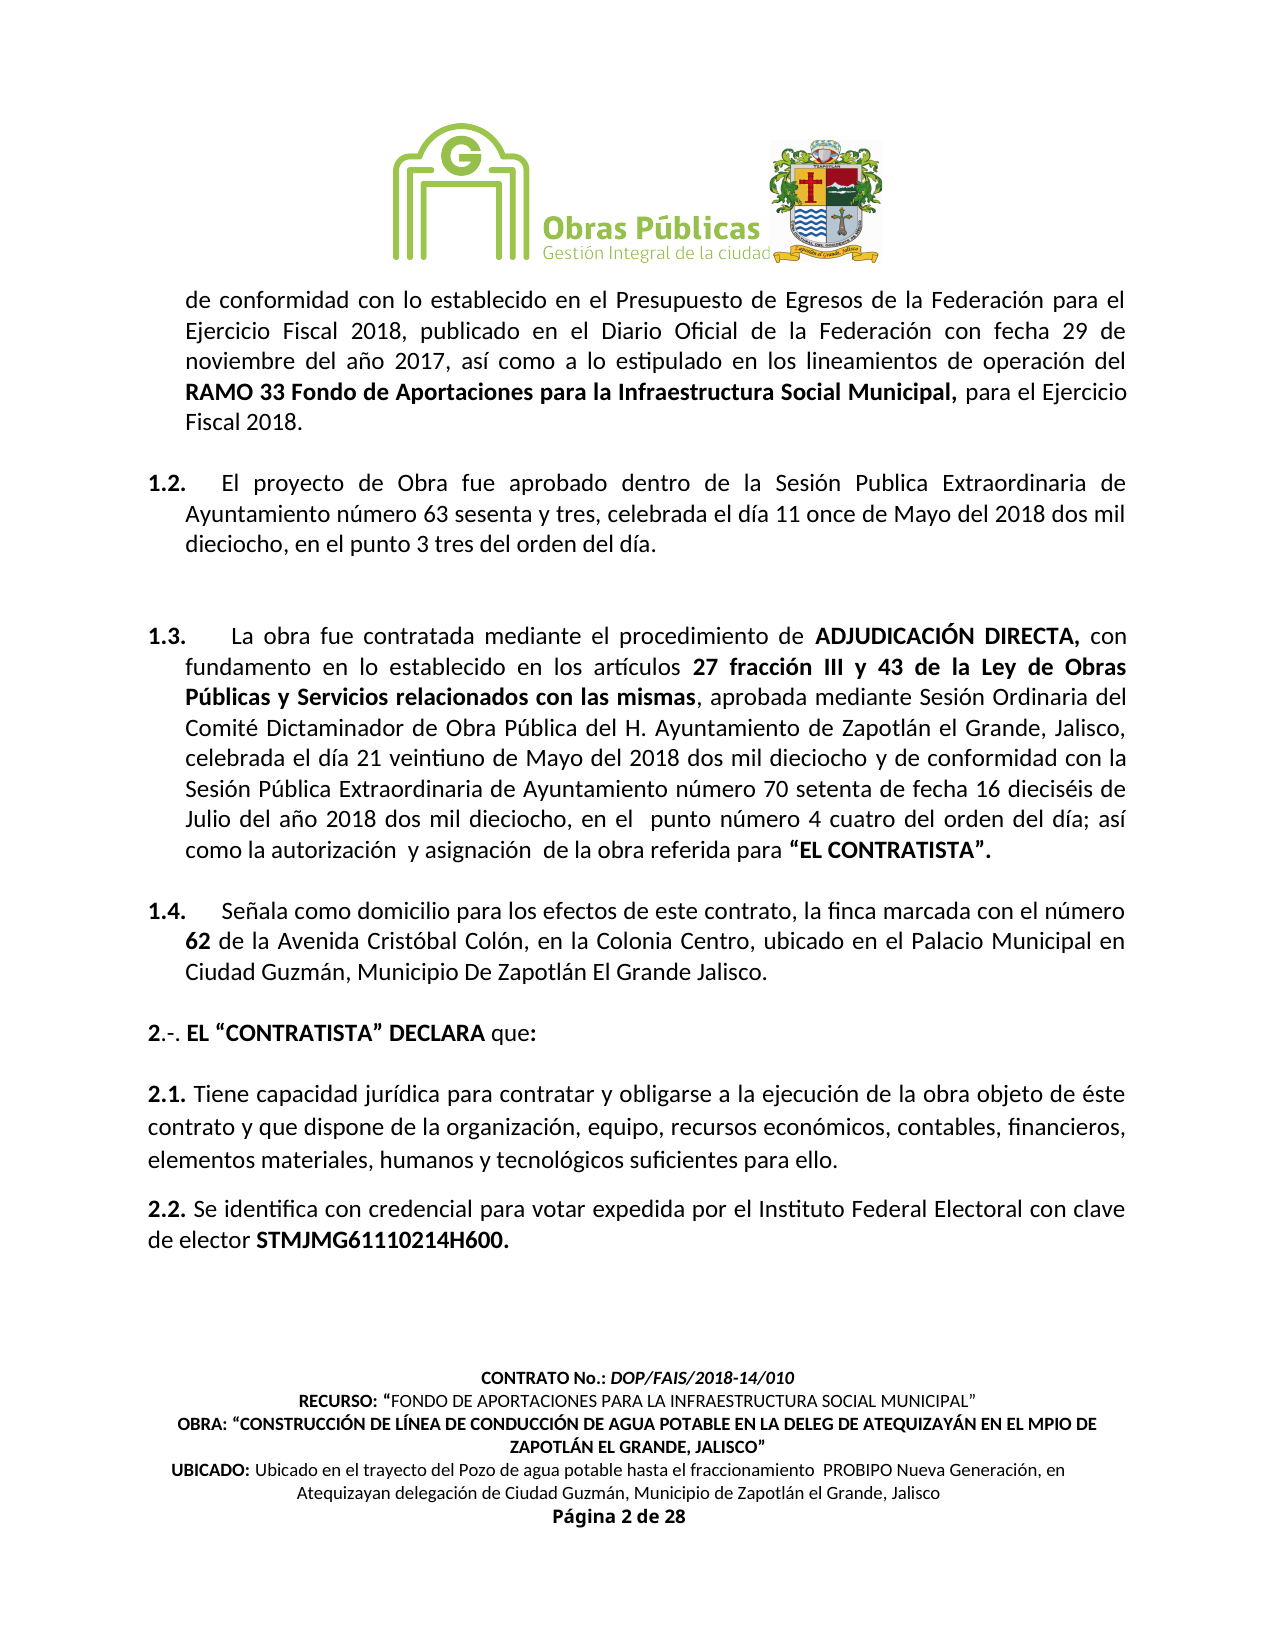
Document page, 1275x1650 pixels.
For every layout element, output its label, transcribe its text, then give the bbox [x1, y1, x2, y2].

list El proyecto de Obra fue aprobado dentro de la Sesión Publica Extraordinaria de Ayuntamiento número 63 sesenta y tres, celebrada el día 11 once de Mayo del 2018 dos mil dieciocho, en el punto 3 tres del orden del día. [148, 467, 1127, 559]
text 2.1. Tiene capacidad jurídica para contratar y obligarse a la ejecución de la obra objeto de éste contrato y que dispone de la organización, equipo, recursos económicos, contables, financieros, elementos materiales, humanos y tecnológicos suficientes para ello. [148, 1078, 1127, 1174]
text 2.2. Se identifica con credencial para votar expedida por el Instituto Federal Electoral con clave de elector STMJMG61110214H600. [148, 1193, 1127, 1254]
list La obra fue contratada mediante el procedimiento de ADJUDICACIÓN DIRECTA, con fundamento en lo establecido en los artículos 27 fracción III y 43 de la Ley de Obras Públicas y Servicios relacionados con las mismas, aprobada mediante Sesión Ordinaria del Comité Dictaminador de Obra Pública del H. Ayuntamiento de Zapotlán el Grande, Jalisco, celebrada el día 21 veintiuno de Mayo del 2018 dos mil dieciocho y de conformidad con la Sesión Pública Extraordinaria de Ayuntamiento número 70 setenta de fecha 16 dieciséis de Julio del año 2018 dos mil dieciocho, en el punto número 4 cuatro del orden del día; así como la autorización y asignación de la obra referida para “EL CONTRATISTA”. [148, 620, 1127, 864]
picture [393, 123, 883, 263]
list Señala como domicilio para los efectos de este contrato, la finca marcada con el número 62 de la Avenida Cristóbal Colón, en la Colonia Centro, ubicado en el Palacio Municipal en Ciudad Guzmán, Municipio De Zapotlán El Grande Jalisco. [148, 895, 1127, 986]
text 2.-. EL “CONTRATISTA” DECLARA que: [148, 1017, 1127, 1047]
